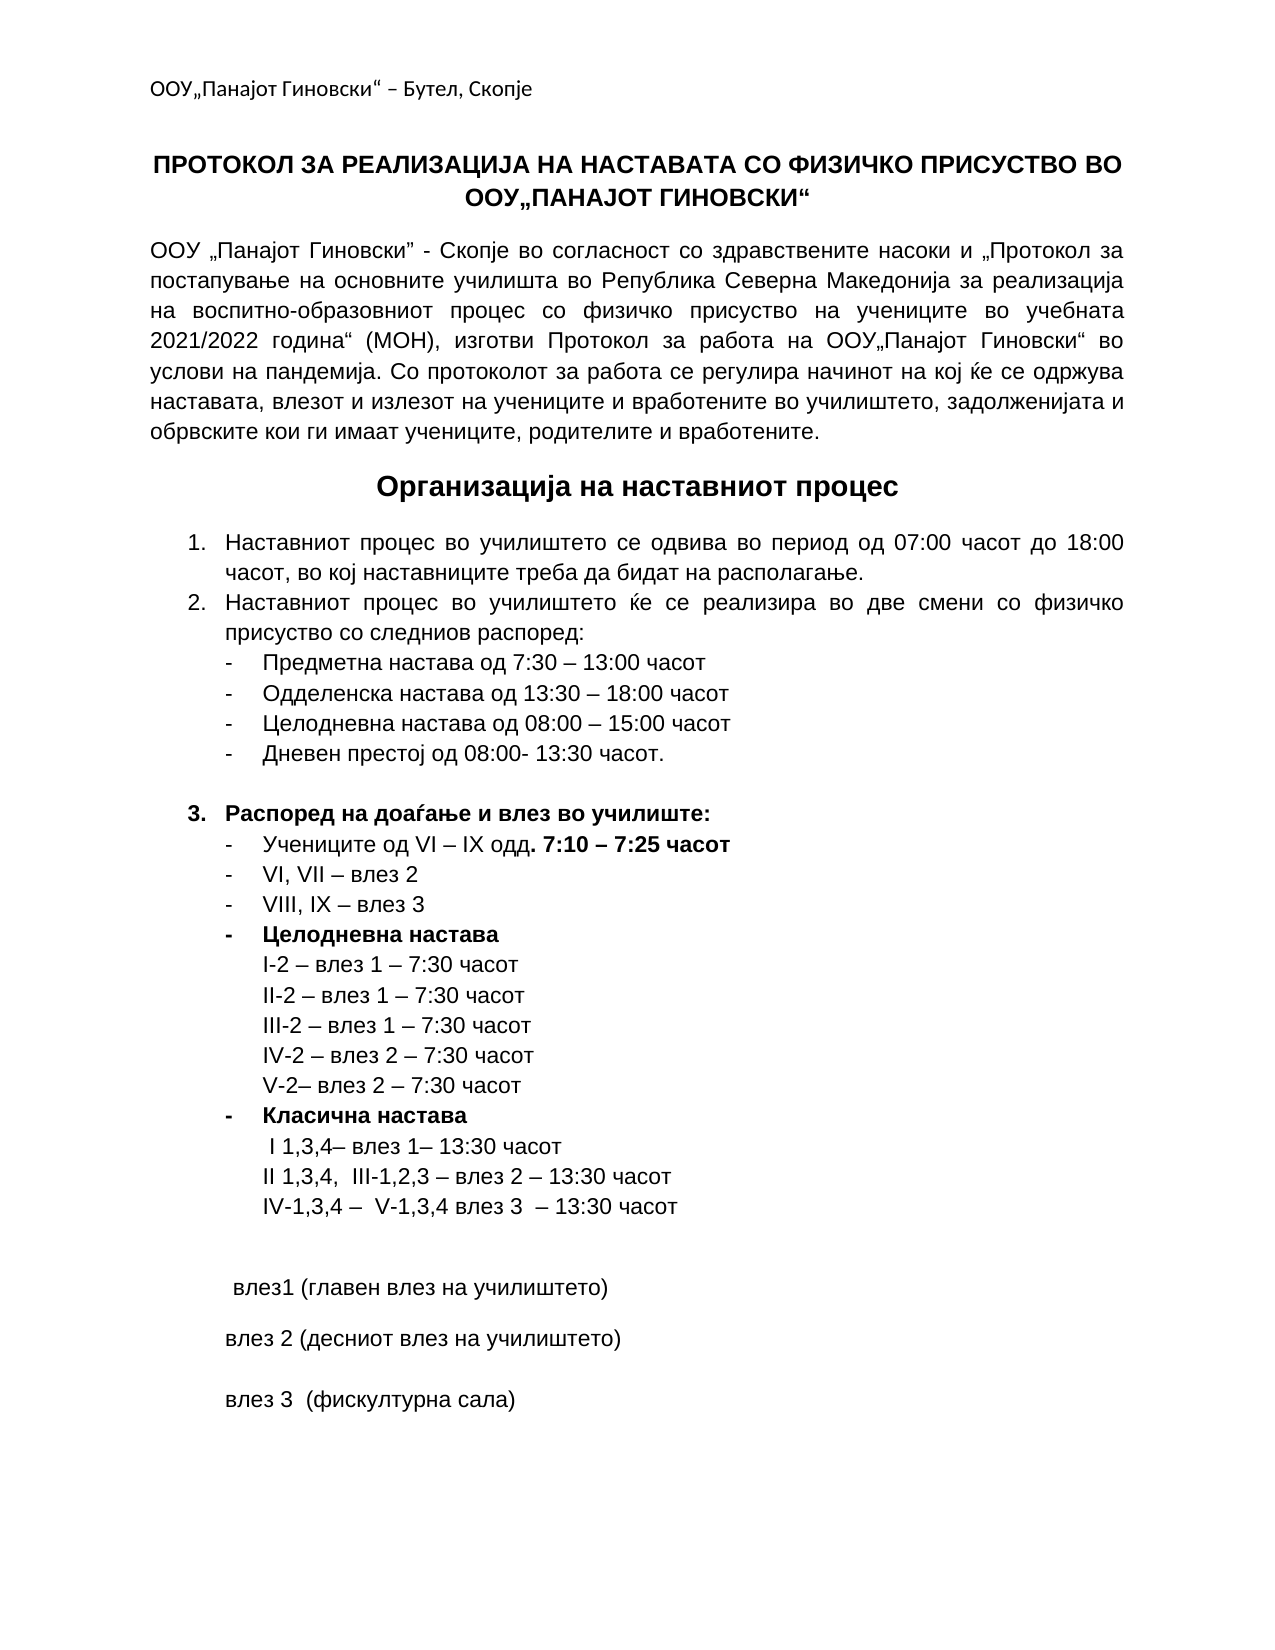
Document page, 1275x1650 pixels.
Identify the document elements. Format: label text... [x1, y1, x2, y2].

list Одделенска настава од 13:30 – 18:00 часот [225, 679, 1125, 706]
list Наставниот процес во училиштето ќе се реализира во две смени со физичко присуство со следниов распоред: [187, 589, 1125, 646]
list влез 3 (фискултурна сала) [225, 1386, 1125, 1412]
list I 1,3,4– влез 1– 13:30 часот [262, 1133, 1125, 1159]
list Наставниот процес во училиштето се одвива во период од 07:00 часот до 18:00 часот, во кој наставниците треба да бидат на располагање. [187, 528, 1125, 585]
list Класична настава [225, 1102, 1125, 1129]
list Дневен престој од 08:00- 13:30 часот. [225, 740, 1125, 766]
list II-2 – влез 1 – 7:30 часот [262, 982, 1125, 1008]
list V-2– влез 2 – 7:30 часот [262, 1072, 1125, 1099]
list Учениците од VI – IX одд. 7:10 – 7:25 часот [225, 831, 1125, 857]
list VIII, IX – влез 3 [225, 891, 1125, 917]
list IV-1,3,4 – V-1,3,4 влез 3 – 13:30 часот [262, 1193, 1125, 1219]
text ПРОТОКОЛ ЗА РЕАЛИЗАЦИЈА НА НАСТАВАТА СО ФИЗИЧКО ПРИСУСТВО ВО ООУ„ПАНАЈОТ ГИНОВСКИ“ [150, 150, 1125, 212]
text Организација на наставниот процес [150, 469, 1125, 503]
list Целодневна настава од 08:00 – 15:00 часот [225, 710, 1125, 736]
text влез1 (главен влез на училиштето) [150, 1274, 1125, 1301]
list IV-2 – влез 2 – 7:30 часот [262, 1042, 1125, 1068]
list II 1,3,4, III-1,2,3 – влез 2 – 13:30 часот [262, 1163, 1125, 1189]
list I-2 – влез 1 – 7:30 часот [262, 951, 1125, 978]
list VI, VII – влез 2 [225, 861, 1125, 887]
text ООУ „Панајот Гиновски” - Скопје во согласност со здравствените насоки и „Протокол за постапување на основните училишта во Република Северна Македонија за реализација на воспитно-образовниот процес со физичко присуство на учениците во учебната 2021/2022 година“ (МОН), изготви Протокол за работа на ООУ„Панајот Гиновски“ во услови на пандемија. Со протоколот за работа се регулира начинот на кој ќе се одржува наставата, влезот и излезот на учениците и вработените во училиштето, задолженијата и обрвските кои ги имаат учениците, родителите и вработените. [150, 237, 1125, 444]
list Целодневна настава [225, 921, 1125, 948]
list Распоред на доаѓање и влез во училиште: [187, 800, 1125, 827]
list Предметна настава од 7:30 – 13:00 часот [225, 649, 1125, 676]
list влез 2 (десниот влез на училиштето) [225, 1325, 1125, 1352]
list III-2 – влез 1 – 7:30 часот [262, 1012, 1125, 1038]
